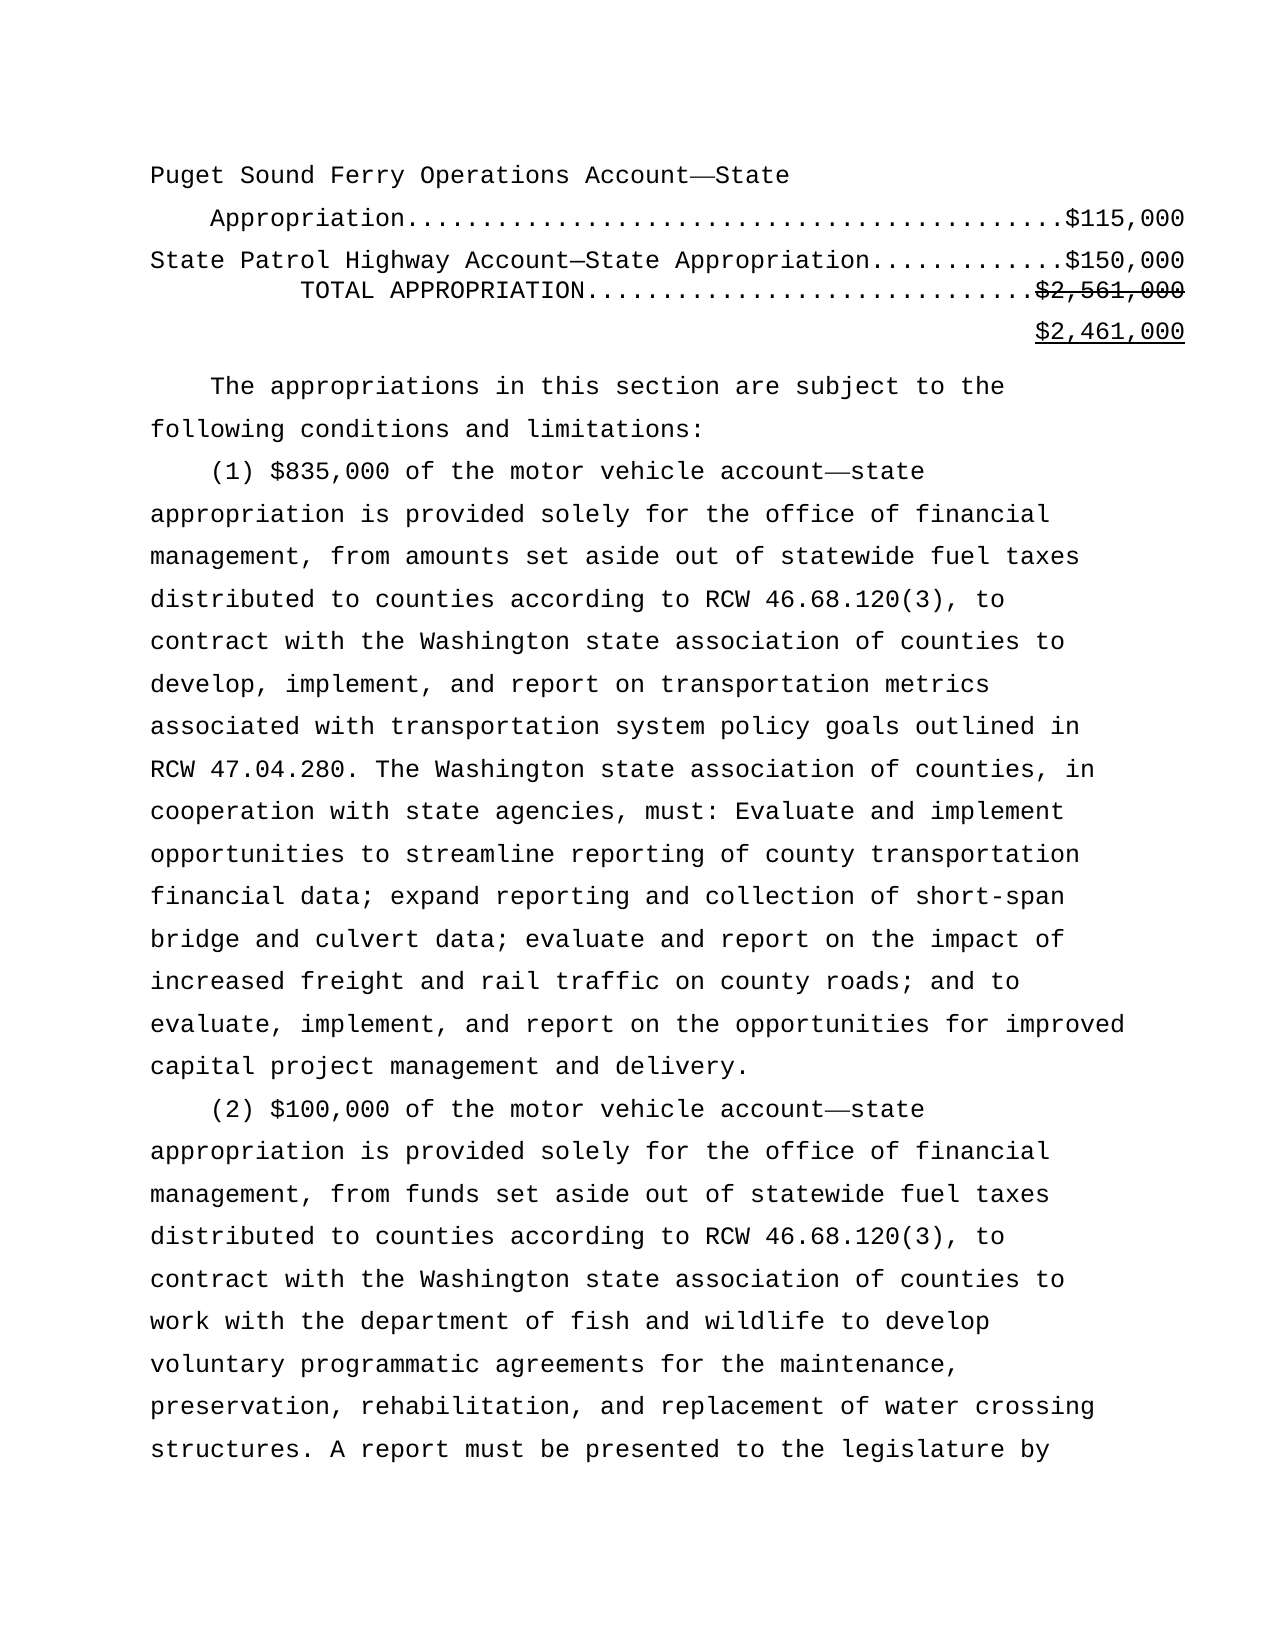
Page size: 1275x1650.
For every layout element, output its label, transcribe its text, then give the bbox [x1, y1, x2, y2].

text $2,461,000 [150, 306, 1125, 348]
text (1) $835,000 of the motor vehicle account—state appropriation is provided solely for the office of financial management, from amounts set aside out of statewide fuel taxes distributed to counties according to RCW 46.68.120(3), to contract with the Washington state association of counties to develop, implement, and report on transportation metrics associated with transportation system policy goals outlined in RCW 47.04.280. The Washington state association of counties, in cooperation with state agencies, must: Evaluate and implement opportunities to streamline reporting of county transportation financial data; expand reporting and collection of short-span bridge and culvert data; evaluate and report on the impact of increased freight and rail traffic on county roads; and to evaluate, implement, and report on the opportunities for improved capital project management and delivery. [150, 446, 1125, 1083]
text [150, 1083, 1125, 1466]
text The appropriations in this section are subject to the following conditions and limitations: [150, 361, 1125, 446]
text State Patrol Highway Account—State Appropriation $150,000 [150, 235, 1125, 277]
text Appropriation $115,000 [150, 192, 1125, 235]
text TOTAL APPROPRIATION $2,561,000 [150, 277, 1125, 306]
text Puget Sound Ferry Operations Account—State [150, 150, 1125, 192]
